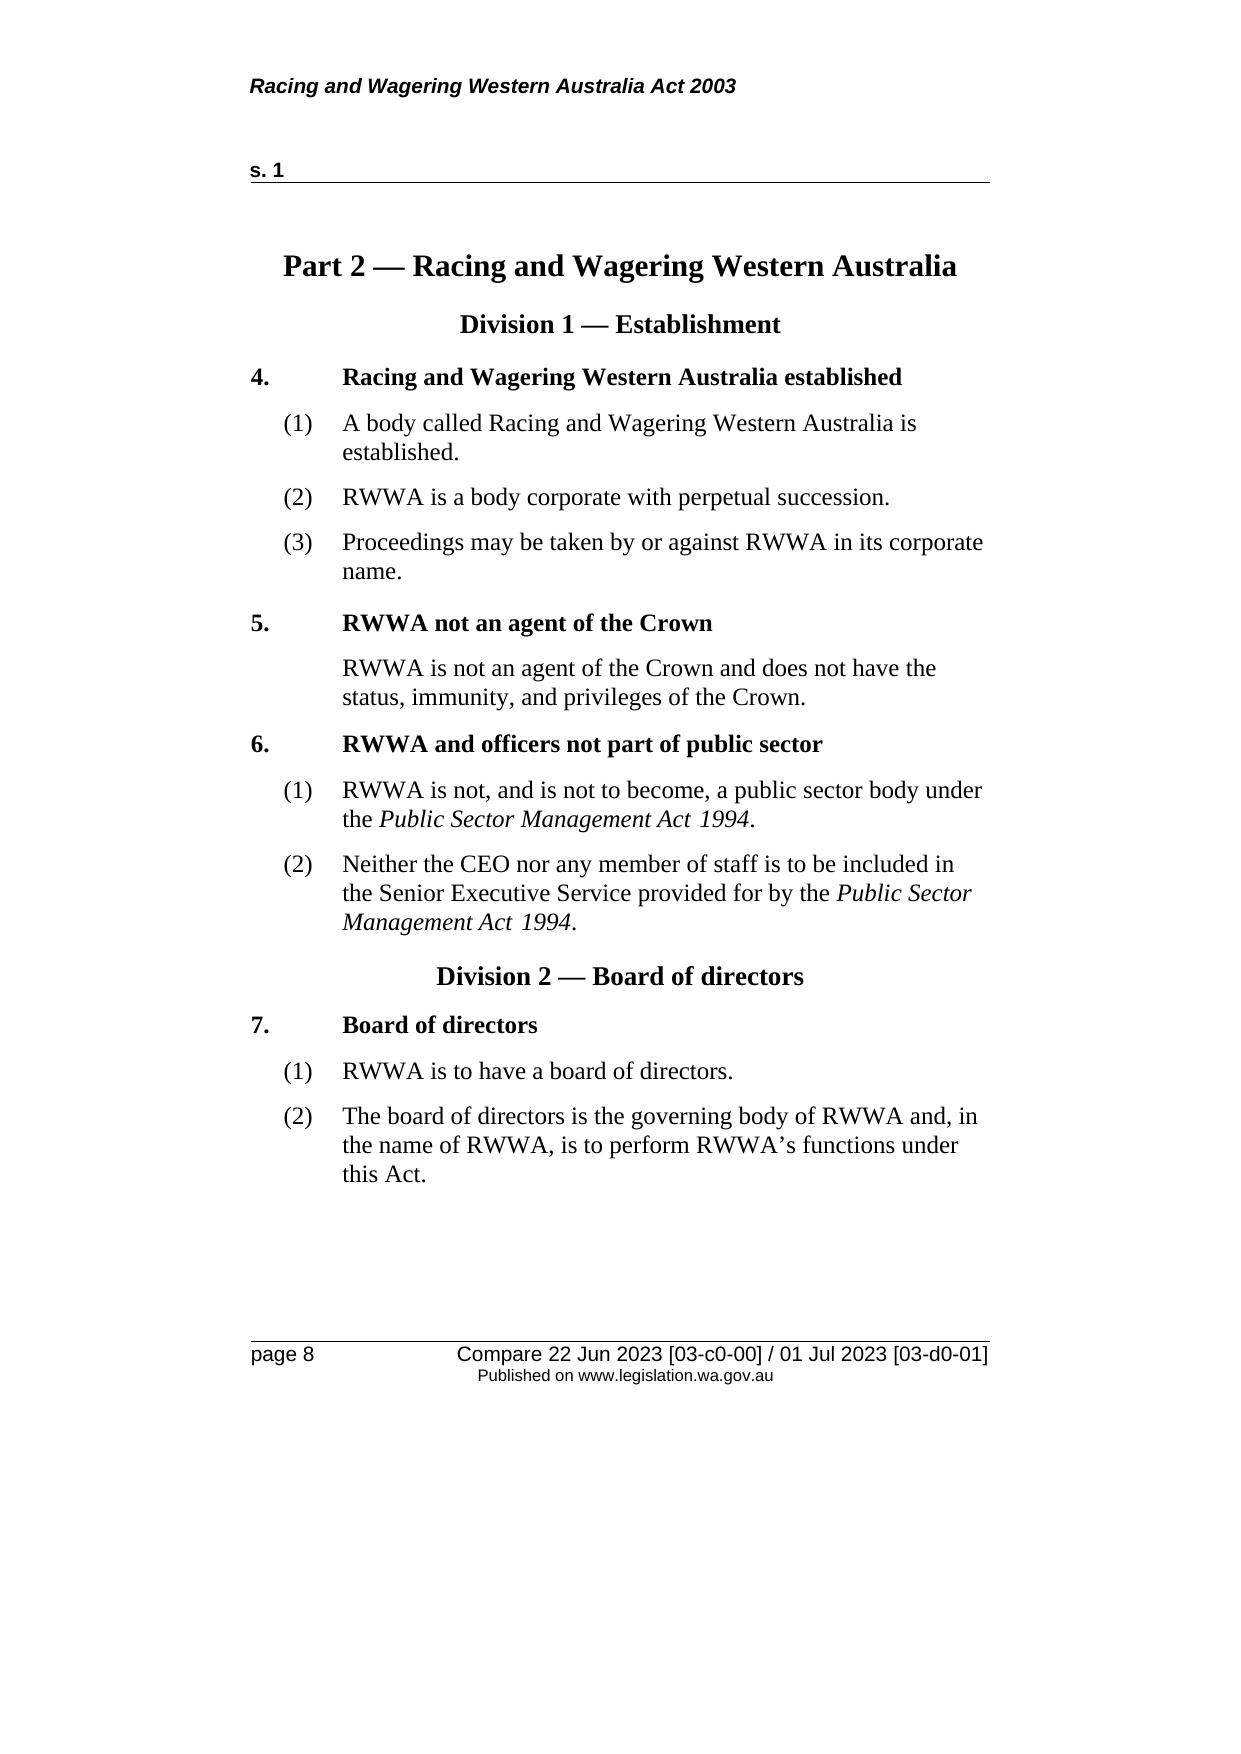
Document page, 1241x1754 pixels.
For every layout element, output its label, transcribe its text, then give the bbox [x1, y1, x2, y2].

subtitle Division 2 — Board of directors [251, 960, 990, 992]
text (2) RWWA is a body corporate with perpetual succession. [251, 482, 990, 511]
text (1) RWWA is not, and is not to become, a public sector body under the Public Sector Management Act 1994. [251, 775, 990, 832]
text RWWA is not an agent of the Crown and does not have the status, immunity, and privileges of the Crown. [251, 653, 990, 711]
subtitle 7. Board of directors [251, 1010, 990, 1039]
subtitle 4. Racing and Wagering Western Australia established [251, 362, 990, 391]
text (2) Neither the CEO nor any member of staff is to be included in the Senior Executive Service provided for by the Public Sector Management Act 1994. [251, 849, 990, 935]
subtitle Part 2 — Racing and Wagering Western Australia [251, 247, 990, 283]
subtitle Division 1 — Establishment [251, 308, 990, 339]
text (1) RWWA is to have a board of directors. [251, 1056, 990, 1084]
text (3) Proceedings may be taken by or against RWWA in its corporate name. [251, 527, 990, 585]
subtitle 5. RWWA not an agent of the Crown [251, 608, 990, 637]
subtitle 6. RWWA and officers not part of public sector [251, 729, 990, 758]
text (1) A body called Racing and Wagering Western Australia is established. [251, 408, 990, 465]
text (2) The board of directors is the governing body of RWWA and, in the name of RWWA, is to perform RWWA’s functions under this Act. [251, 1101, 990, 1187]
